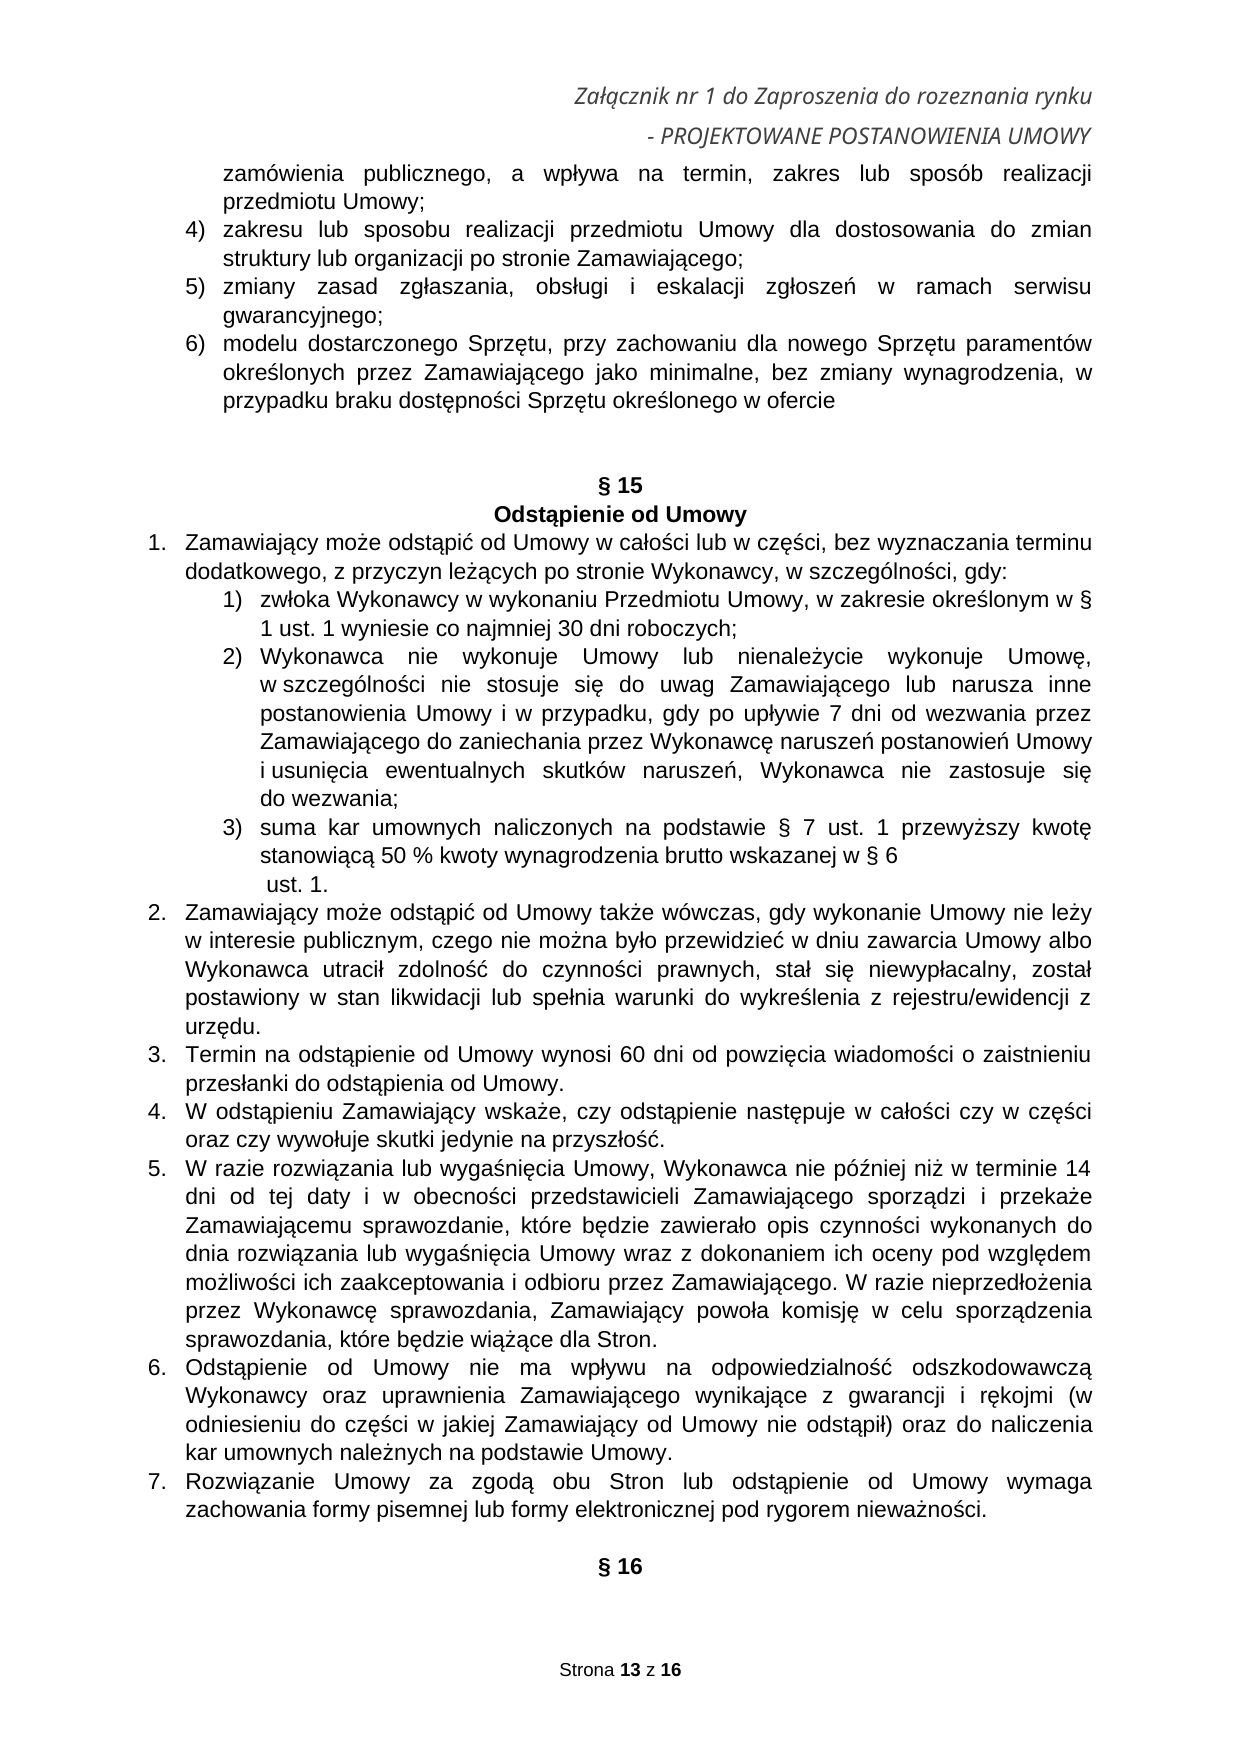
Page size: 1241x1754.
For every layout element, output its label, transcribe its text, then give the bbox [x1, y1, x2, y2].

list ust. 1. [260, 871, 1093, 897]
text § 16 [148, 1553, 1093, 1579]
list W razie rozwiązania lub wygaśnięcia Umowy, Wykonawca nie później niż w terminie 14 dni od tej daty i w obecności przedstawicieli Zamawiającego sporządzi i przekaże Zamawiającemu sprawozdanie, które będzie zawierało opis czynności wykonanych do dnia rozwiązania lub wygaśnięcia Umowy wraz z dokonaniem ich oceny pod względem możliwości ich zaakceptowania i odbioru przez Zamawiającego. W razie nieprzedłożenia przez Wykonawcę sprawozdania, Zamawiający powoła komisję w celu sporządzenia sprawozdania, które będzie wiążące dla Stron. [148, 1155, 1093, 1352]
text § 15 [148, 472, 1093, 499]
list Termin na odstąpienie od Umowy wynosi 60 dni od powzięcia wiadomości o zaistnieniu przesłanki do odstąpienia od Umowy. [148, 1041, 1093, 1096]
list W odstąpieniu Zamawiający wskaże, czy odstąpienie następuje w całości czy w części oraz czy wywołuje skutki jedynie na przyszłość. [148, 1098, 1093, 1153]
list Zamawiający może odstąpić od Umowy w całości lub w części, bez wyznaczania terminu dodatkowego, z przyczyn leżących po stronie Wykonawcy, w szczególności, gdy: [148, 529, 1093, 584]
list zwłoka Wykonawcy w wykonaniu Przedmiotu Umowy, w zakresie określonym w § 1 ust. 1 wyniesie co najmniej 30 dni roboczych; [222, 586, 1093, 641]
list Rozwiązanie Umowy za zgodą obu Stron lub odstąpienie od Umowy wymaga zachowania formy pisemnej lub formy elektronicznej pod rygorem nieważności. [148, 1468, 1093, 1522]
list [185, 159, 1093, 214]
list Zamawiający może odstąpić od Umowy także wówczas, gdy wykonanie Umowy nie leży w interesie publicznym, czego nie można było przewidzieć w dniu zawarcia Umowy albo Wykonawca utracił zdolność do czynności prawnych, stał się niewypłacalny, został postawiony w stan likwidacji lub spełnia warunki do wykreślenia z rejestru/ewidencji z urzędu. [148, 899, 1093, 1039]
list zakresu lub sposobu realizacji przedmiotu Umowy dla dostosowania do zmian struktury lub organizacji po stronie Zamawiającego; [185, 216, 1093, 271]
list suma kar umownych naliczonych na podstawie § 7 ust. 1 przewyższy kwotę stanowiącą 50 % kwoty wynagrodzenia brutto wskazanej w § 6 [222, 814, 1093, 868]
list modelu dostarczonego Sprzętu, przy zachowaniu dla nowego Sprzętu paramentów określonych przez Zamawiającego jako minimalne, bez zmiany wynagrodzenia, w przypadku braku dostępności Sprzętu określonego w ofercie [185, 330, 1093, 413]
list zmiany zasad zgłaszania, obsługi i eskalacji zgłoszeń w ramach serwisu gwarancyjnego; [185, 273, 1093, 328]
text Odstąpienie od Umowy [148, 501, 1093, 527]
list Odstąpienie od Umowy nie ma wpływu na odpowiedzialność odszkodowawczą Wykonawcy oraz uprawnienia Zamawiającego wynikające z gwarancji i rękojmi (w odniesieniu do części w jakiej Zamawiający od Umowy nie odstąpił) oraz do naliczenia kar umownych należnych na podstawie Umowy. [148, 1354, 1093, 1466]
list Wykonawca nie wykonuje Umowy lub nienależycie wykonuje Umowę, w szczególności nie stosuje się do uwag Zamawiającego lub narusza inne postanowienia Umowy i w przypadku, gdy po upływie 7 dni od wezwania przez Zamawiającego do zaniechania przez Wykonawcę naruszeń postanowień Umowy i usunięcia ewentualnych skutków naruszeń, Wykonawca nie zastosuje się do wezwania; [222, 643, 1093, 812]
